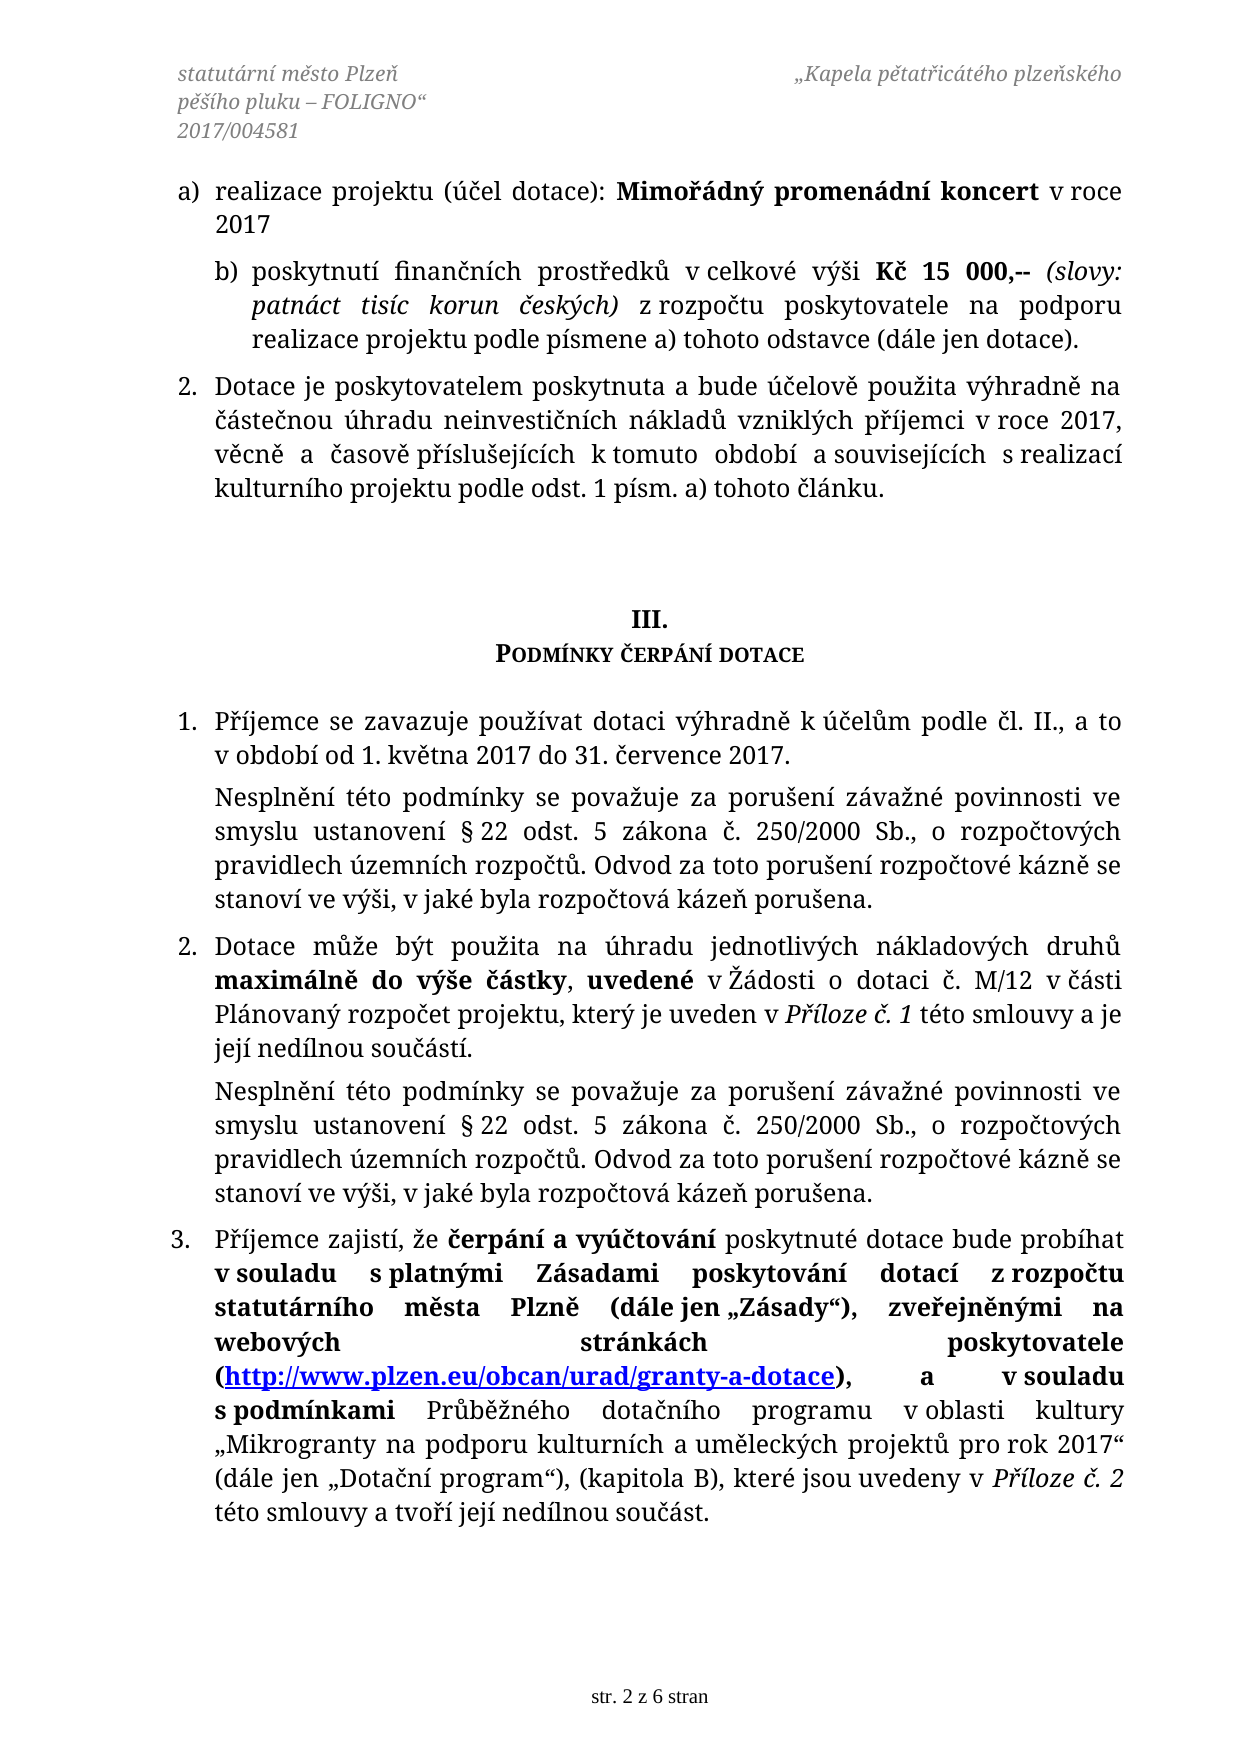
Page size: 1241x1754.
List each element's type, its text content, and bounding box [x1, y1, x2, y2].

list Příjemce se zavazuje používat dotaci výhradně k účelům podle čl. II., a to v období od 1. května 2017 do 31. července 2017. [177, 703, 1122, 772]
text Nesplnění této podmínky se považuje za porušení závažné povinnosti ve smyslu ustanovení § 22 odst. 5 zákona č. 250/2000 Sb., o rozpočtových pravidlech územních rozpočtů. Odvod za toto porušení rozpočtové kázně se stanoví ve výši, v jaké byla rozpočtová kázeň porušena. [214, 1073, 1122, 1209]
list poskytnutí finančních prostředků v celkové výši Kč 15 000,-- (slovy: patnáct tisíc korun českých) z rozpočtu poskytovatele na podporu realizace projektu podle písmene a) tohoto odstavce (dále jen dotace). [214, 254, 1122, 356]
list Dotace je poskytovatelem poskytnuta a bude účelově použita výhradně na částečnou úhradu neinvestičních nákladů vzniklých příjemci v roce 2017, věcně a časově příslušejících k tomuto období a souvisejících s realizací kulturního projektu podle odst. 1 písm. a) tohoto článku. [177, 368, 1122, 505]
list Příjemce zajistí, že čerpání a vyúčtování poskytnuté dotace bude probíhat v souladu s platnými Zásadami poskytování dotací z rozpočtu statutárního města Plzně (dále jen „Zásady“), zveřejněnými na webových stránkách poskytovatele (http://www.plzen.eu/obcan/urad/granty-a-dotace), a v souladu s podmínkami Průběžného dotačního programu v oblasti kultury „Mikrogranty na podporu kulturních a uměleckých projektů pro rok 2017“ (dále jen „Dotační program“), (kapitola B), které jsou uvedeny v Příloze č. 2 této smlouvy a tvoří její nedílnou součást. [170, 1222, 1124, 1528]
list Dotace může být použita na úhradu jednotlivých nákladových druhů maximálně do výše částky, uvedené v Žádosti o dotaci č. M/12 v části Plánovaný rozpočet projektu, který je uveden v Příloze č. 1 této smlouvy a je její nedílnou součástí. [177, 929, 1122, 1065]
text III. [177, 601, 1122, 635]
subtitle Podmínky čerpání dotace [177, 635, 1122, 669]
text Nesplnění této podmínky se považuje za porušení závažné povinnosti ve smyslu ustanovení § 22 odst. 5 zákona č. 250/2000 Sb., o rozpočtových pravidlech územních rozpočtů. Odvod za toto porušení rozpočtové kázně se stanoví ve výši, v jaké byla rozpočtová kázeň porušena. [214, 780, 1122, 916]
list realizace projektu (účel dotace): Mimořádný promenádní koncert v roce 2017 [177, 173, 1122, 241]
